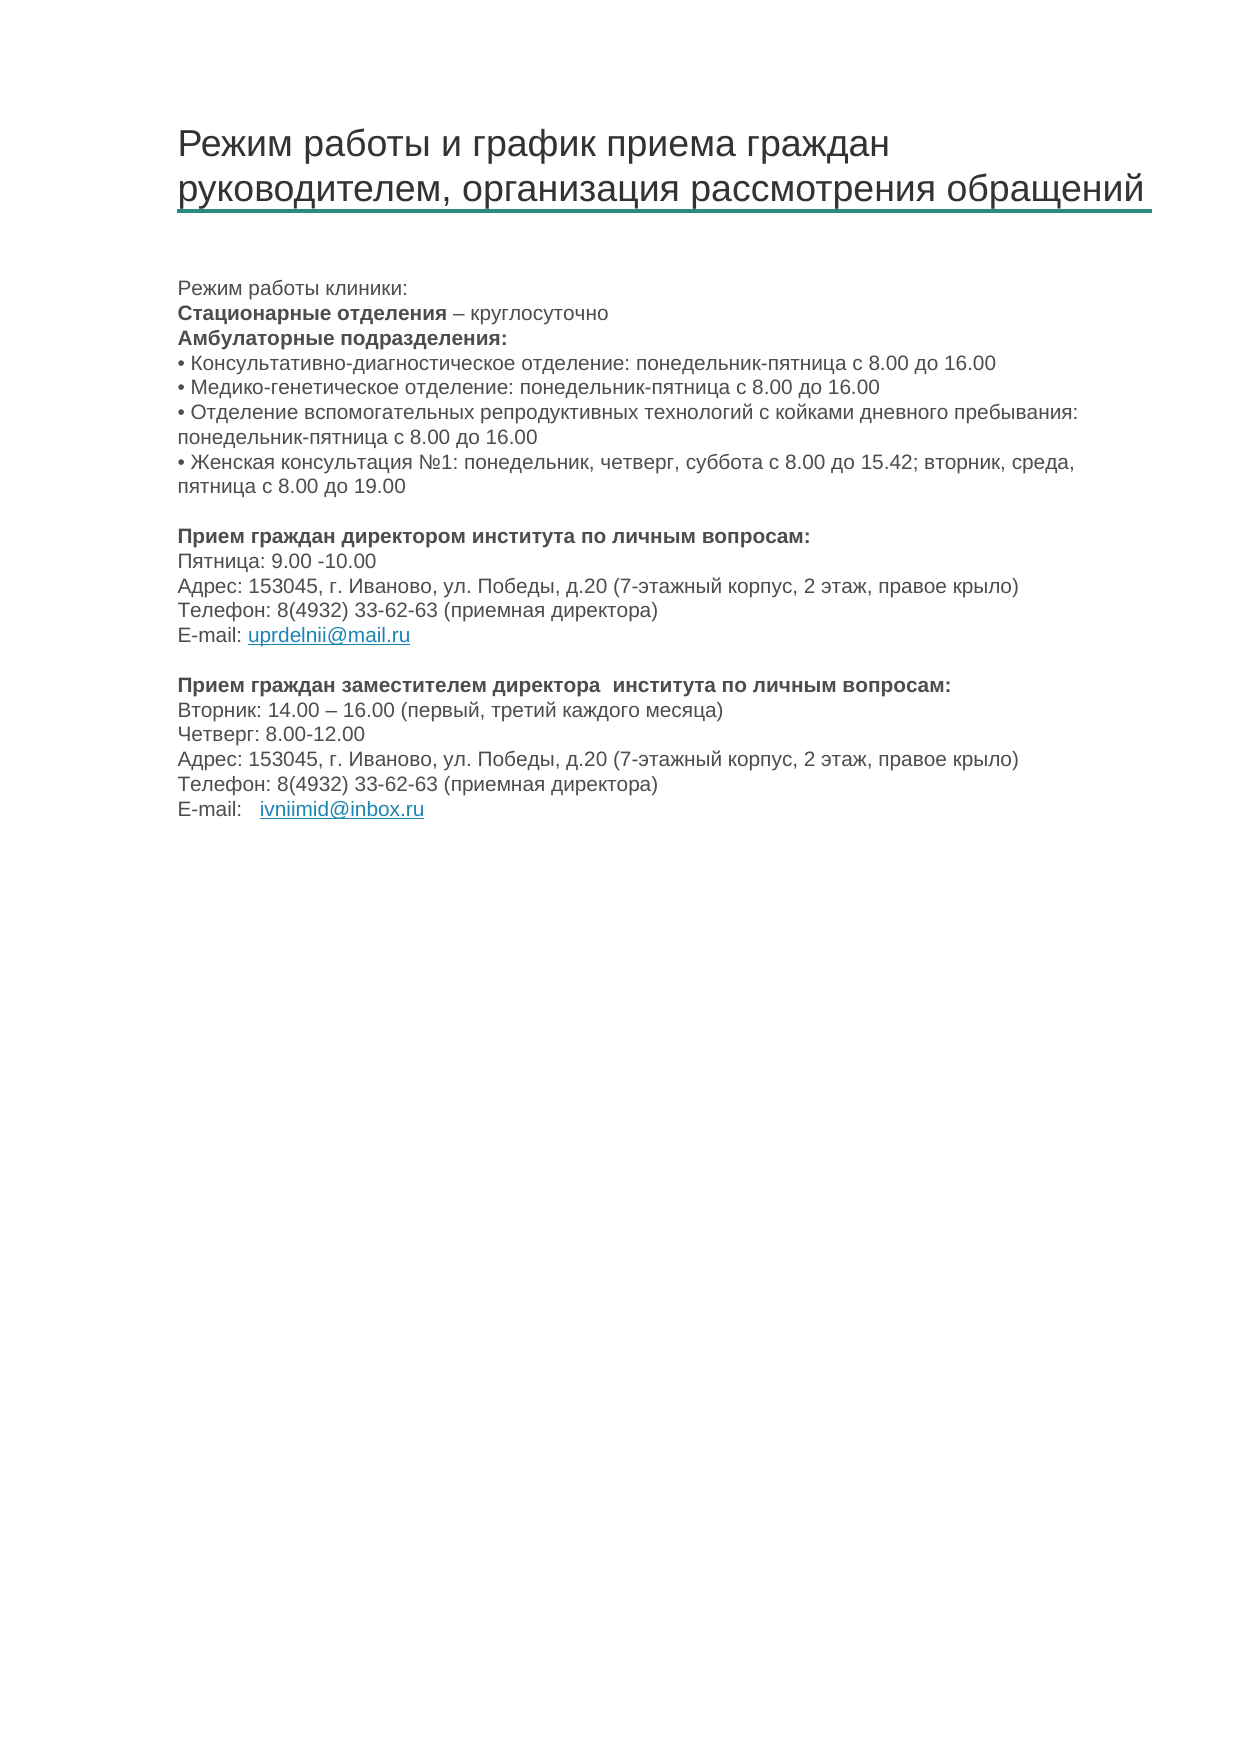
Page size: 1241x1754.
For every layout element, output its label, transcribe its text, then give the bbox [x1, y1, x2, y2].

text Режим работы клиники: Стационарные отделения – круглосуточно Амбулаторные подразделения: • Консультативно-диагностическое отделение: понедельник-пятница с 8.00 до 16.00 • Медико-генетическое отделение: понедельник-пятница с 8.00 до 16.00 • Отделение вспомогательных репродуктивных технологий с койками дневного пребывания: понедельник-пятница с 8.00 до 16.00 • Женская консультация №1: понедельник, четверг, суббота с 8.00 до 15.42; вторник, среда, пятница с 8.00 до 19.00 Прием граждан директором института по личным вопросам: Пятница: 9.00 -10.00 Адрес: 153045, г. Иваново, ул. Победы, д.20 (7-этажный корпус, 2 этаж, правое крыло) Телефон: 8(4932) 33-62-63 (приемная директора) E-mail: uprdelnii@mail.ru Прием граждан заместителем директора института по личным вопросам: Вторник: 14.00 – 16.00 (первый, третий каждого месяца) Четверг: 8.00-12.00 Адрес: 153045, г. Иваново, ул. Победы, д.20 (7-этажный корпус, 2 этаж, правое крыло) Телефон: 8(4932) 33-62-63 (приемная директора) E-mail: ivniimid@inbox.ru [177, 275, 1152, 821]
text Режим работы и график приема граждан руководителем, организация рассмотрения обращений [177, 118, 1152, 209]
